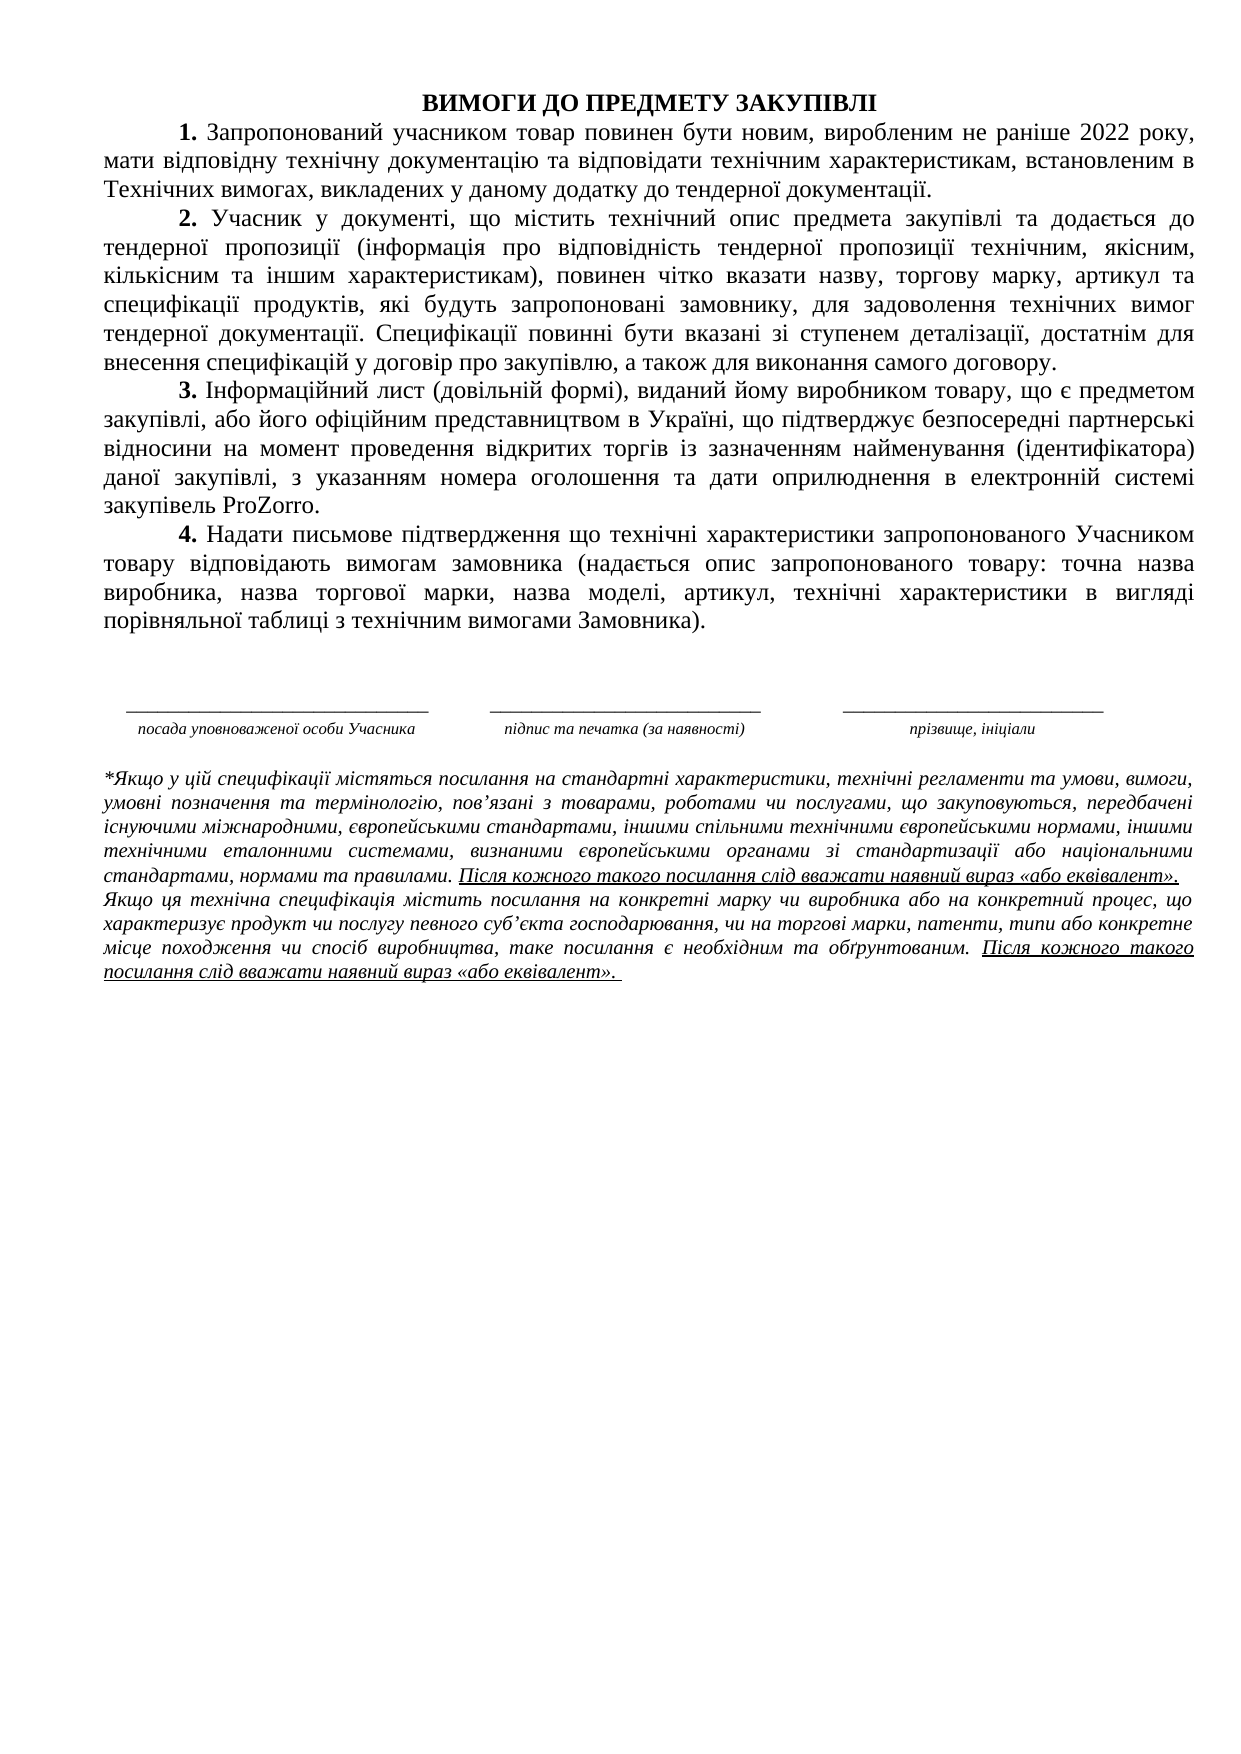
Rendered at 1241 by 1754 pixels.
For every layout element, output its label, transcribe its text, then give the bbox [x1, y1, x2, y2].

text 4. Надати письмове підтвердження що технічні характеристики запропонованого Учасником товару відповідають вимогам замовника (надається опис запропонованого товару: точна назва виробника, назва торгової марки, назва моделі, артикул, технічні характеристики в вигляді порівняльної таблиці з технічним вимогами Замовника). [103, 519, 1196, 634]
table_header _________________________ [799, 663, 1147, 719]
text 1. Запропонований учасником товар повинен бути новим, виробленим не раніше 2022 року, мати відповідну технічну документацію та відповідати технічним характеристикам, встановленим в Технічних вимогах, викладених у даному додатку до тендерної документації. [103, 117, 1196, 203]
table_cell прізвище, ініціали [799, 719, 1147, 742]
text 2. Учасник у документі, що містить технічний опис предмета закупівлі та додається до тендерної пропозиції (інформація про відповідність тендерної пропозиції технічним, якісним, кількісним та іншим характеристикам), повинен чітко вказати назву, торгову марку, артикул та специфікації продуктів, які будуть запропоновані замовнику, для задоволення технічних вимог тендерної документації. Специфікації повинні бути вказані зі ступенем деталізації, достатнім для внесення специфікацій у договір про закупівлю, а також для виконання самого договору. [103, 203, 1196, 375]
text вимоги ДО ПРЕДМЕТУ ЗАКУПІВЛІ [103, 88, 1196, 117]
table_header __________________________ [451, 663, 799, 719]
text 3. Інформаційний лист (довільній формі), виданий йому виробником товару, що є предметом закупівлі, або його офіційним представництвом в Україні, що підтверджує безпосередні партнерські відносини на момент проведення відкритих торгів із зазначенням найменування (ідентифікатора) даної закупівлі, з указанням номера оголошення та дати оприлюднення в електронній системі закупівель ProZorro. [103, 375, 1196, 519]
table_cell підпис та печатка (за наявності) [451, 719, 799, 742]
table_cell посада уповноваженої особи Учасника [103, 719, 451, 742]
text *Якщо у цій специфікації містяться посилання на стандартні характеристики, технічні регламенти та умови, вимоги, умовні позначення та термінологію, пов’язані з товарами, роботами чи послугами, що закуповуються, передбачені існуючими міжнародними, європейськими стандартами, іншими спільними технічними європейськими нормами, іншими технічними еталонними системами, визнаними європейськими органами зі стандартизації або національними стандартами, нормами та правилами. Після кожного такого посилання слід вважати наявний вираз «або еквівалент». [103, 766, 1196, 887]
table_header _____________________________ [103, 663, 451, 719]
text Якщо ця технічна специфікація містить посилання на конкретні марку чи виробника або на конкретний процес, що характеризує продукт чи послугу певного суб’єкта господарювання, чи на торгові марки, патенти, типи або конкретне місце походження чи спосіб виробництва, таке посилання є необхідним та обґрунтованим. Після кожного такого посилання слід вважати наявний вираз «або еквівалент». [103, 887, 1196, 983]
